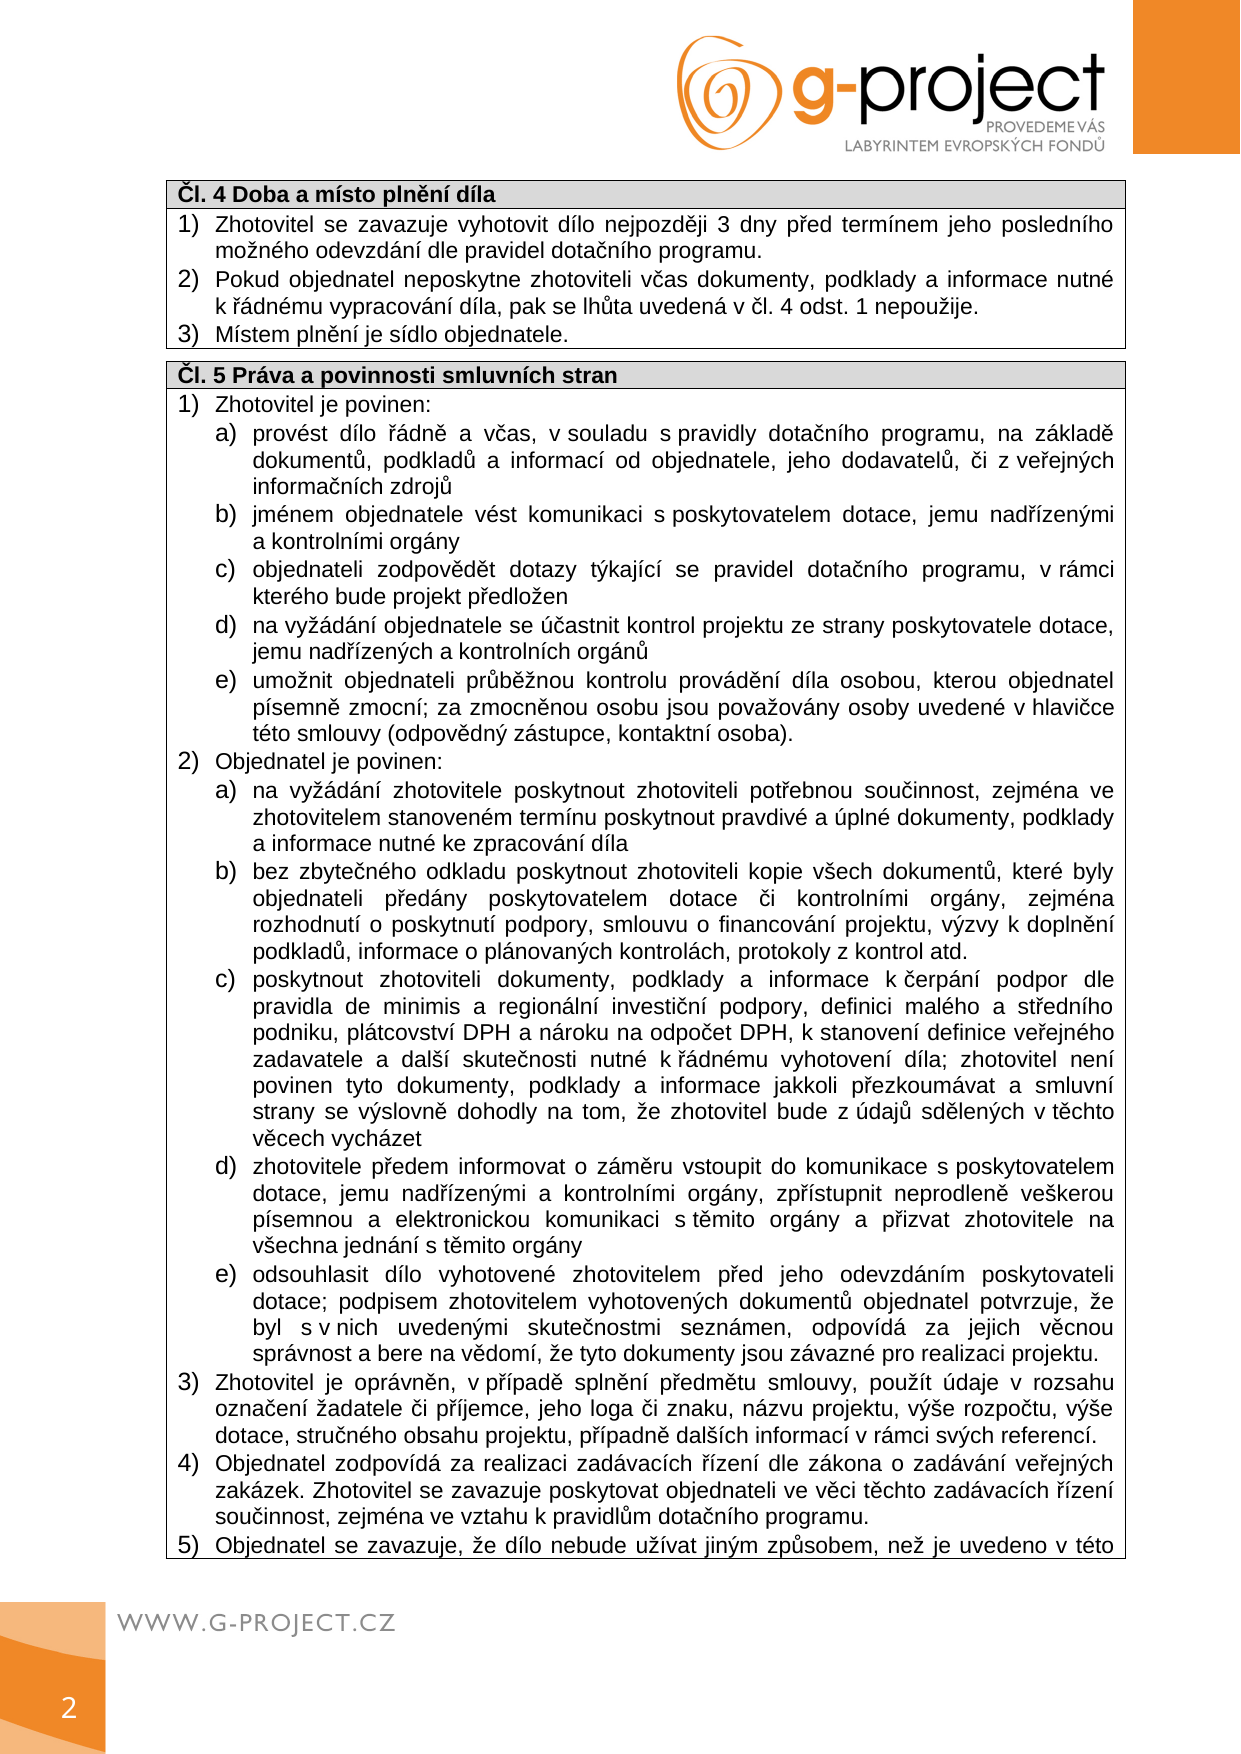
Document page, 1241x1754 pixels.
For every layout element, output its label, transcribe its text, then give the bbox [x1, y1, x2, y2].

table_cell Zhotovitel se zavazuje vyhotovit dílo nejpozději 3 dny před termínem jeho posledního možného odevzdání dle pravidel dotačního programu. Pokud objednatel neposkytne zhotoviteli včas dokumenty, podklady a informace nutné k řádnému vypracování díla, pak se lhůta uvedená v čl. 4 odst. 1 nepoužije. Místem plnění je sídlo objednatele. [167, 209, 1125, 348]
table_header Čl. 4 Doba a místo plnění díla [167, 181, 1125, 208]
picture [671, 0, 1240, 154]
table_header Čl. 5 Práva a povinnosti smluvních stran [167, 362, 1125, 388]
picture [0, 1602, 403, 1754]
